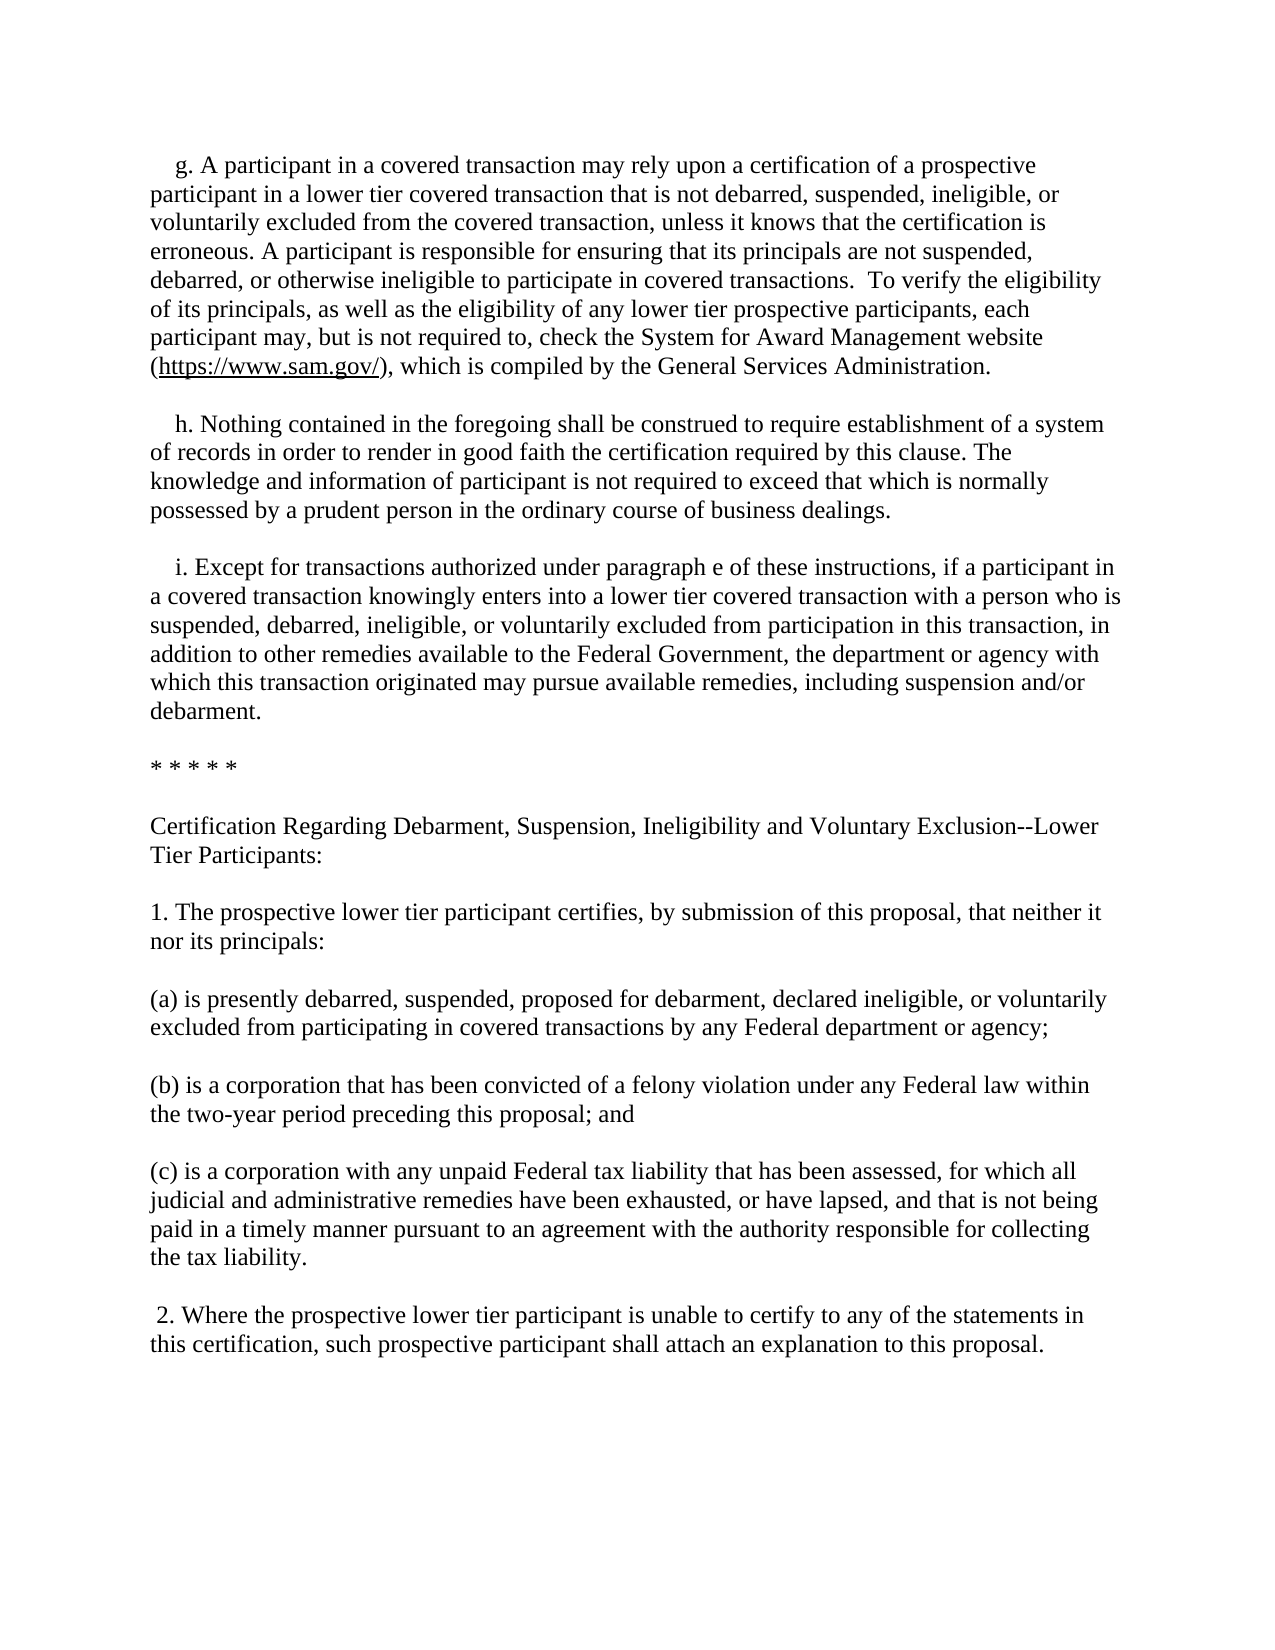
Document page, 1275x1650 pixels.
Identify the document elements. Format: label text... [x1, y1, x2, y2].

text g. A participant in a covered transaction may rely upon a certification of a prospective participant in a lower tier covered transaction that is not debarred, suspended, ineligible, or voluntarily excluded from the covered transaction, unless it knows that the certification is erroneous. A participant is responsible for ensuring that its principals are not suspended, debarred, or otherwise ineligible to participate in covered transactions. To verify the eligibility of its principals, as well as the eligibility of any lower tier prospective participants, each participant may, but is not required to, check the System for Award Management website (https://www.sam.gov/), which is compiled by the General Services Administration. [150, 150, 1125, 380]
text (c) is a corporation with any unpaid Federal tax liability that has been assessed, for which all judicial and administrative remedies have been exhausted, or have lapsed, and that is not being paid in a timely manner pursuant to an agreement with the authority responsible for collecting the tax liability. [150, 1156, 1125, 1271]
text h. Nothing contained in the foregoing shall be construed to require establishment of a system of records in order to render in good faith the certification required by this clause. The knowledge and information of participant is not required to exceed that which is normally possessed by a prudent person in the ordinary course of business dealings. [150, 409, 1125, 524]
text i. Except for transactions authorized under paragraph e of these instructions, if a participant in a covered transaction knowingly enters into a lower tier covered transaction with a person who is suspended, debarred, ineligible, or voluntarily excluded from participation in this transaction, in addition to other remedies available to the Federal Government, the department or agency with which this transaction originated may pursue available remedies, including suspension and/or debarment. [150, 552, 1125, 725]
text (b) is a corporation that has been convicted of a felony violation under any Federal law within the two-year period preceding this proposal; and [150, 1070, 1125, 1127]
text Certification Regarding Debarment, Suspension, Ineligibility and Voluntary Exclusion--Lower Tier Participants: [150, 811, 1125, 869]
text (a) is presently debarred, suspended, proposed for debarment, declared ineligible, or voluntarily excluded from participating in covered transactions by any Federal department or agency; [150, 984, 1125, 1041]
text 2. Where the prospective lower tier participant is unable to certify to any of the statements in this certification, such prospective participant shall attach an explanation to this proposal. [150, 1300, 1125, 1357]
text * * * * * [150, 754, 1125, 782]
text 1. The prospective lower tier participant certifies, by submission of this proposal, that neither it nor its principals: [150, 897, 1125, 955]
